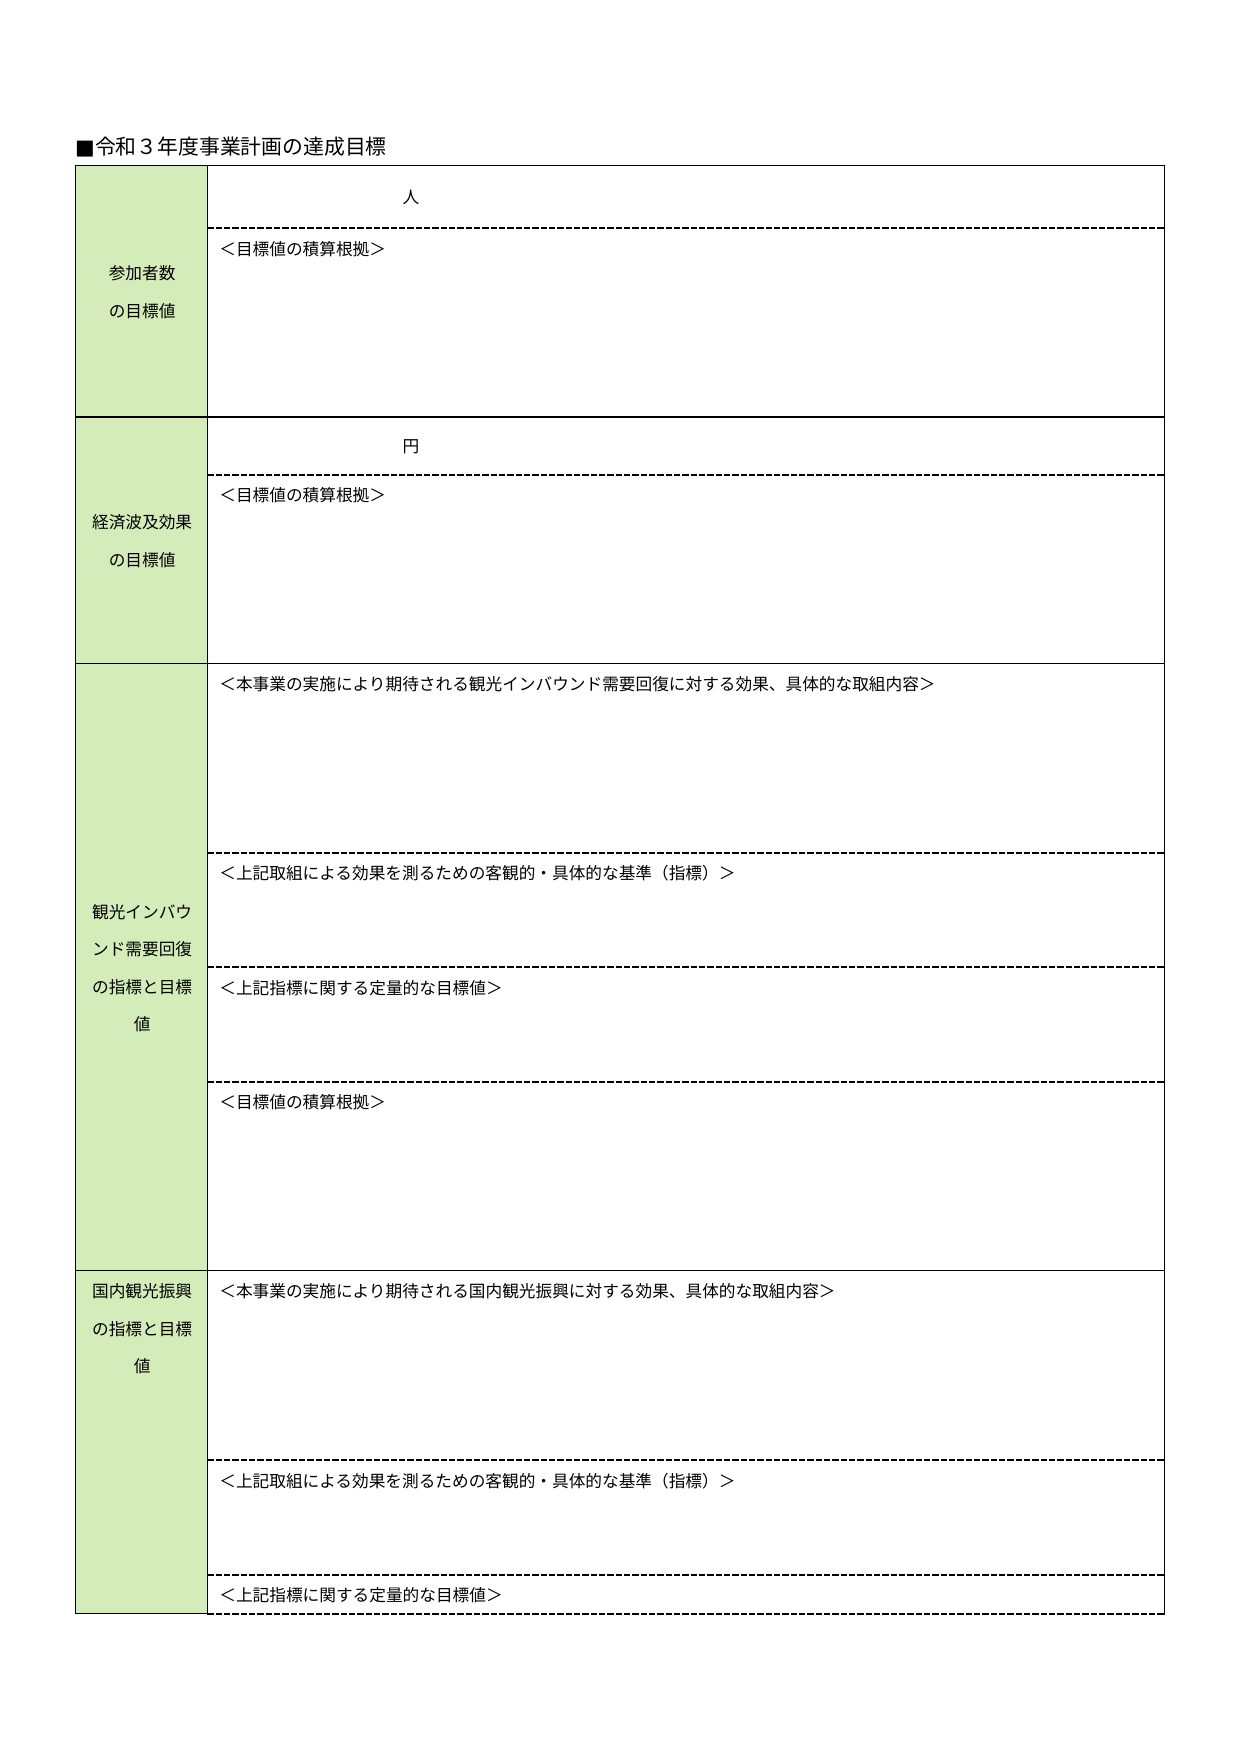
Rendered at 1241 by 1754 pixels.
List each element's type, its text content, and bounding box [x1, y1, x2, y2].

table_cell ＜上記指標に関する定量的な目標値＞ [208, 966, 1164, 1081]
table_cell ＜目標値の積算根拠＞ [208, 227, 1164, 416]
table_cell 観光インバウンド需要回復の指標と目標値 [76, 664, 207, 1270]
table_cell ＜上記取組による効果を測るための客観的・具体的な基準（指標）＞ [208, 1459, 1164, 1573]
table_cell 経済波及効果 の目標値 [76, 418, 207, 663]
table_cell ＜目標値の積算根拠＞ [208, 1081, 1164, 1270]
table_cell ＜本事業の実施により期待される国内観光振興に対する効果、具体的な取組内容＞ [208, 1271, 1164, 1459]
table_cell ＜上記指標に関する定量的な目標値＞ [208, 1574, 1164, 1613]
table_cell ＜目標値の積算根拠＞ [208, 474, 1164, 663]
table_cell ＜上記取組による効果を測るための客観的・具体的な基準（指標）＞ [208, 852, 1164, 966]
table_header 参加者数 の目標値 [76, 166, 207, 416]
table_cell ＜本事業の実施により期待される観光インバウンド需要回復に対する効果、具体的な取組内容＞ [208, 664, 1164, 852]
text ■令和３年度事業計画の達成目標 [75, 127, 1165, 164]
table_cell 円 [208, 418, 1164, 473]
table_cell 国内観光振興の指標と目標値 [76, 1271, 207, 1613]
table_header 人 [208, 166, 1164, 227]
